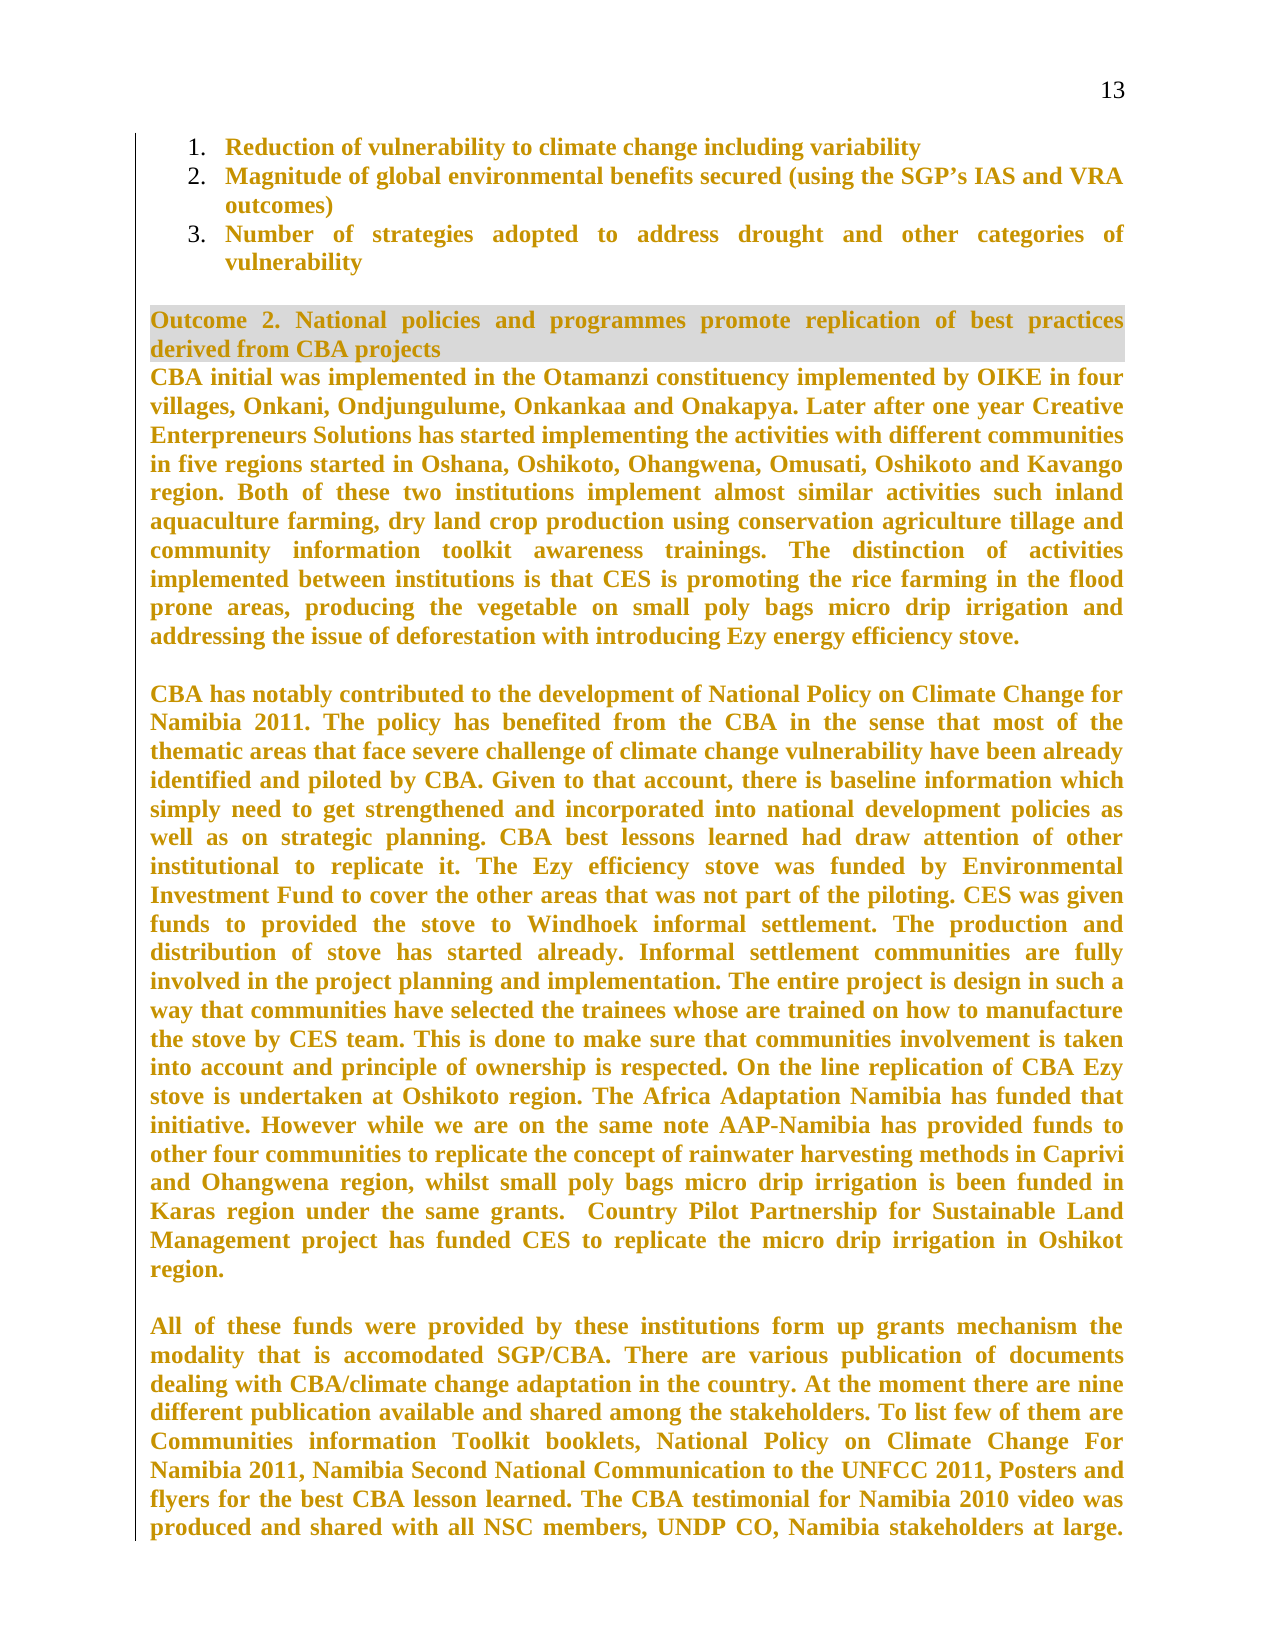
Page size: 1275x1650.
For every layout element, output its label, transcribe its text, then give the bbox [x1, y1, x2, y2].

text CBA has notably contributed to the development of National Policy on Climate Change for Namibia 2011. The policy has benefited from the CBA in the sense that most of the thematic areas that face severe challenge of climate change vulnerability have been already identified and piloted by CBA. Given to that account, there is baseline information which simply need to get strengthened and incorporated into national development policies as well as on strategic planning. CBA best lessons learned had draw attention of other institutional to replicate it. The Ezy efficiency stove was funded by Environmental Investment Fund to cover the other areas that was not part of the piloting. CES was given funds to provided the stove to Windhoek informal settlement. The production and distribution of stove has started already. Informal settlement communities are fully involved in the project planning and implementation. The entire project is design in such a way that communities have selected the trainees whose are trained on how to manufacture the stove by CES team. This is done to make sure that communities involvement is taken into account and principle of ownership is respected. On the line replication of CBA Ezy stove is undertaken at Oshikoto region. The Africa Adaptation Namibia has funded that initiative. However while we are on the same note AAP-Namibia has provided funds to other four communities to replicate the concept of rainwater harvesting methods in Caprivi and Ohangwena region, whilst small poly bags micro drip irrigation is been funded in Karas region under the same grants. Country Pilot Partnership for Sustainable Land Management project has funded CES to replicate the micro drip irrigation in Oshikot region. [150, 679, 1125, 1282]
list Reduction of vulnerability to climate change including variability [187, 132, 1125, 161]
list Number of strategies adopted to address drought and other categories of vulnerability [187, 219, 1125, 276]
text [150, 1311, 1125, 1541]
text Outcome 2. National policies and programmes promote replication of best practices derived from CBA projects [150, 305, 1125, 362]
text CBA initial was implemented in the Otamanzi constituency implemented by OIKE in four villages, Onkani, Ondjungulume, Onkankaa and Onakapya. Later after one year Creative Enterpreneurs Solutions has started implementing the activities with different communities in five regions started in Oshana, Oshikoto, Ohangwena, Omusati, Oshikoto and Kavango region. Both of these two institutions implement almost similar activities such inland aquaculture farming, dry land crop production using conservation agriculture tillage and community information toolkit awareness trainings. The distinction of activities implemented between institutions is that CES is promoting the rice farming in the flood prone areas, producing the vegetable on small poly bags micro drip irrigation and addressing the issue of deforestation with introducing Ezy energy efficiency stove. [150, 362, 1125, 650]
list Magnitude of global environmental benefits secured (using the SGP’s IAS and VRA outcomes) [187, 161, 1125, 219]
